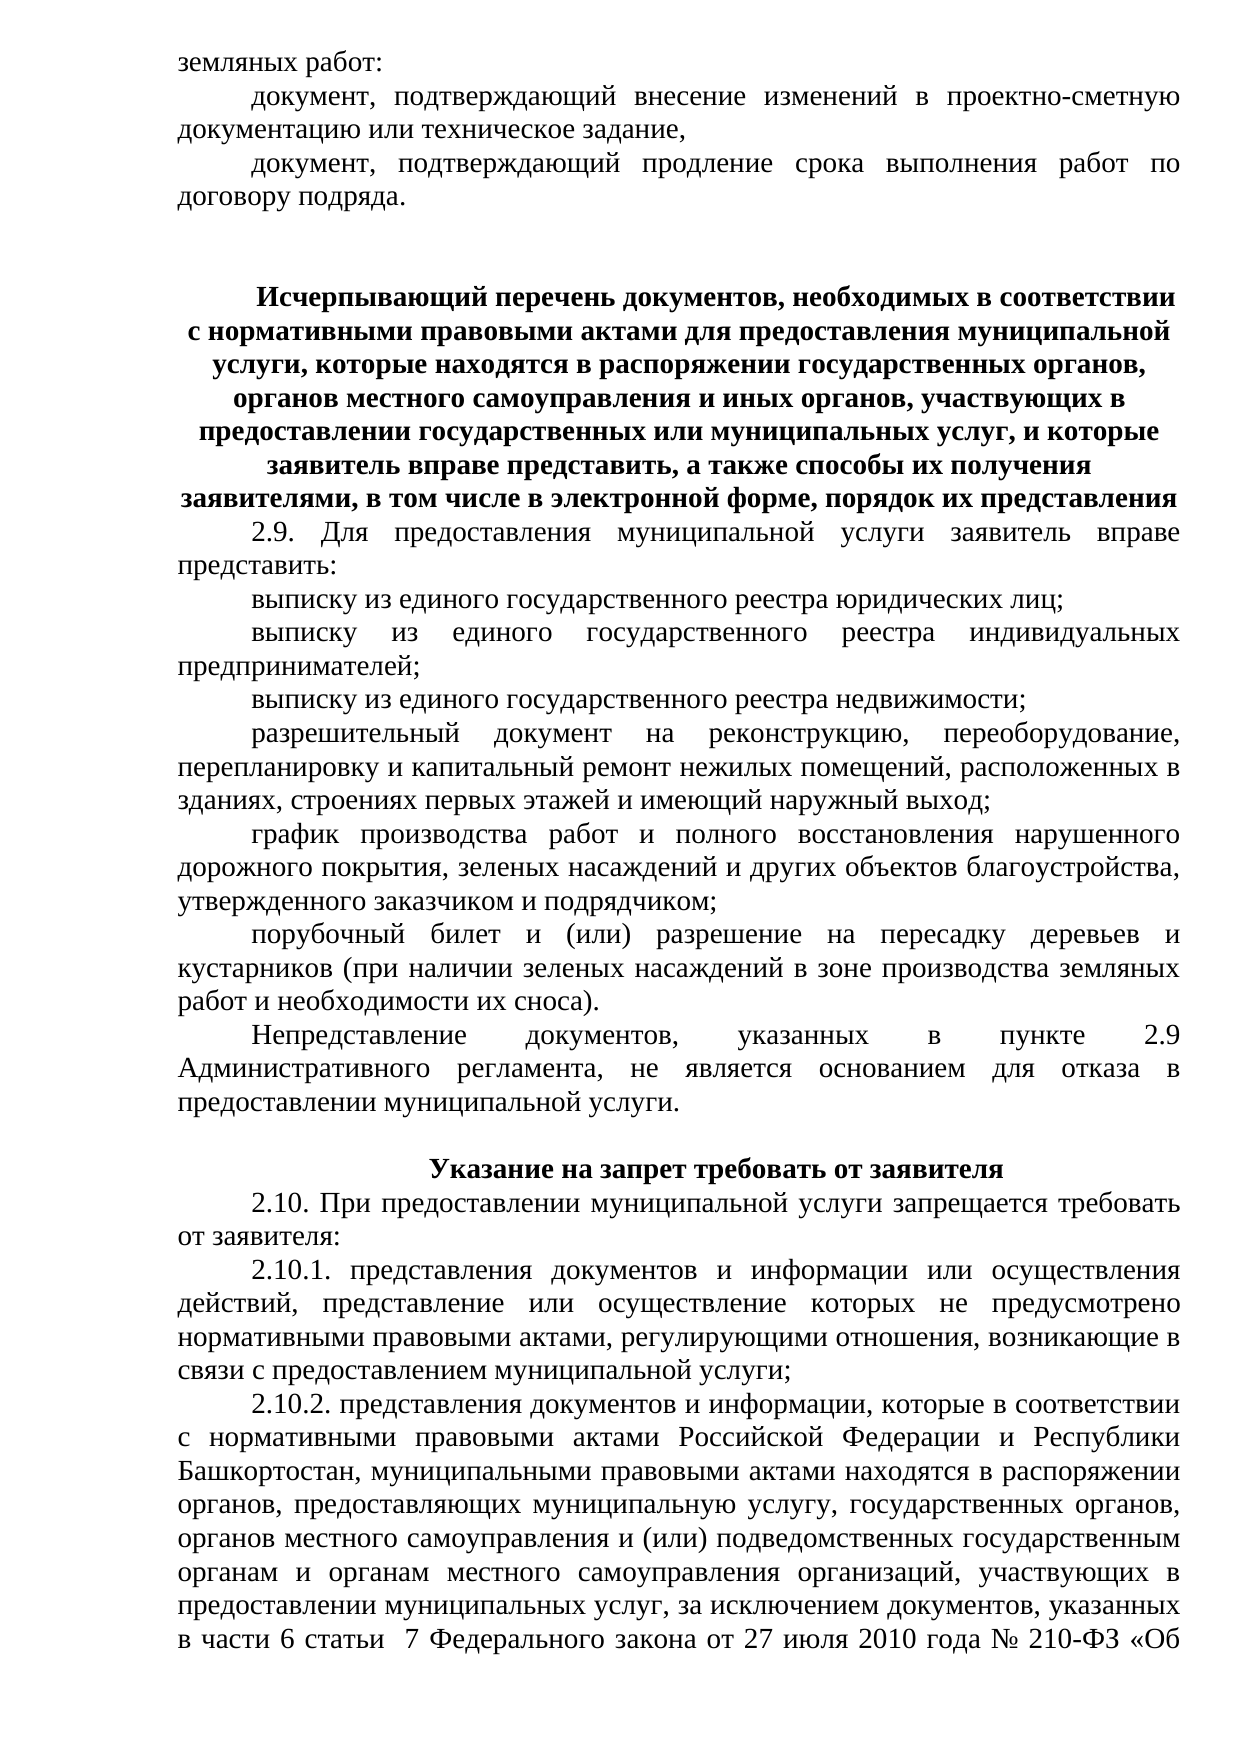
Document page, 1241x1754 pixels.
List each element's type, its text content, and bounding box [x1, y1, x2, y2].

text 2.10.1. представления документов и информации или осуществления действий, представление или осуществление которых не предусмотрено нормативными правовыми актами, регулирующими отношения, возникающие в связи с предоставлением муниципальной услуги; [177, 1252, 1181, 1386]
text порубочный билет и (или) разрешение на пересадку деревьев и кустарников (при наличии зеленых насаждений в зоне производства земляных работ и необходимости их сноса). [177, 916, 1181, 1017]
text Указание на запрет требовать от заявителя [177, 1151, 1181, 1185]
text Исчерпывающий перечень документов, необходимых в соответствии с нормативными правовыми актами для предоставления муниципальной услуги, которые находятся в распоряжении государственных органов, органов местного самоуправления и иных органов, участвующих в предоставлении государственных или муниципальных услуг, и которые заявитель вправе представить, а также способы их получения заявителями, в том числе в электронной форме, порядок их представления [177, 279, 1181, 514]
text выписку из единого государственного реестра юридических лиц; [177, 581, 1181, 614]
text 2.10. При предоставлении муниципальной услуги запрещается требовать от заявителя: [177, 1185, 1181, 1252]
text график производства работ и полного восстановления нарушенного дорожного покрытия, зеленых насаждений и других объектов благоустройства, утвержденного заказчиком и подрядчиком; [177, 816, 1181, 916]
text документ, подтверждающий продление срока выполнения работ по договору подряда. [177, 145, 1181, 212]
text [177, 1386, 1181, 1654]
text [177, 44, 1181, 78]
text Непредставление документов, указанных в пункте 2.9 Административного регламента, не является основанием для отказа в предоставлении муниципальной услуги. [177, 1017, 1181, 1118]
text выписку из единого государственного реестра индивидуальных предпринимателей; [177, 614, 1181, 682]
text разрешительный документ на реконструкцию, переоборудование, перепланировку и капитальный ремонт нежилых помещений, расположенных в зданиях, строениях первых этажей и имеющий наружный выход; [177, 715, 1181, 816]
text 2.9. Для предоставления муниципальной услуги заявитель вправе представить: [177, 514, 1181, 581]
text выписку из единого государственного реестра недвижимости; [177, 682, 1181, 715]
text документ, подтверждающий внесение изменений в проектно-сметную документацию или техническое задание, [177, 78, 1181, 145]
